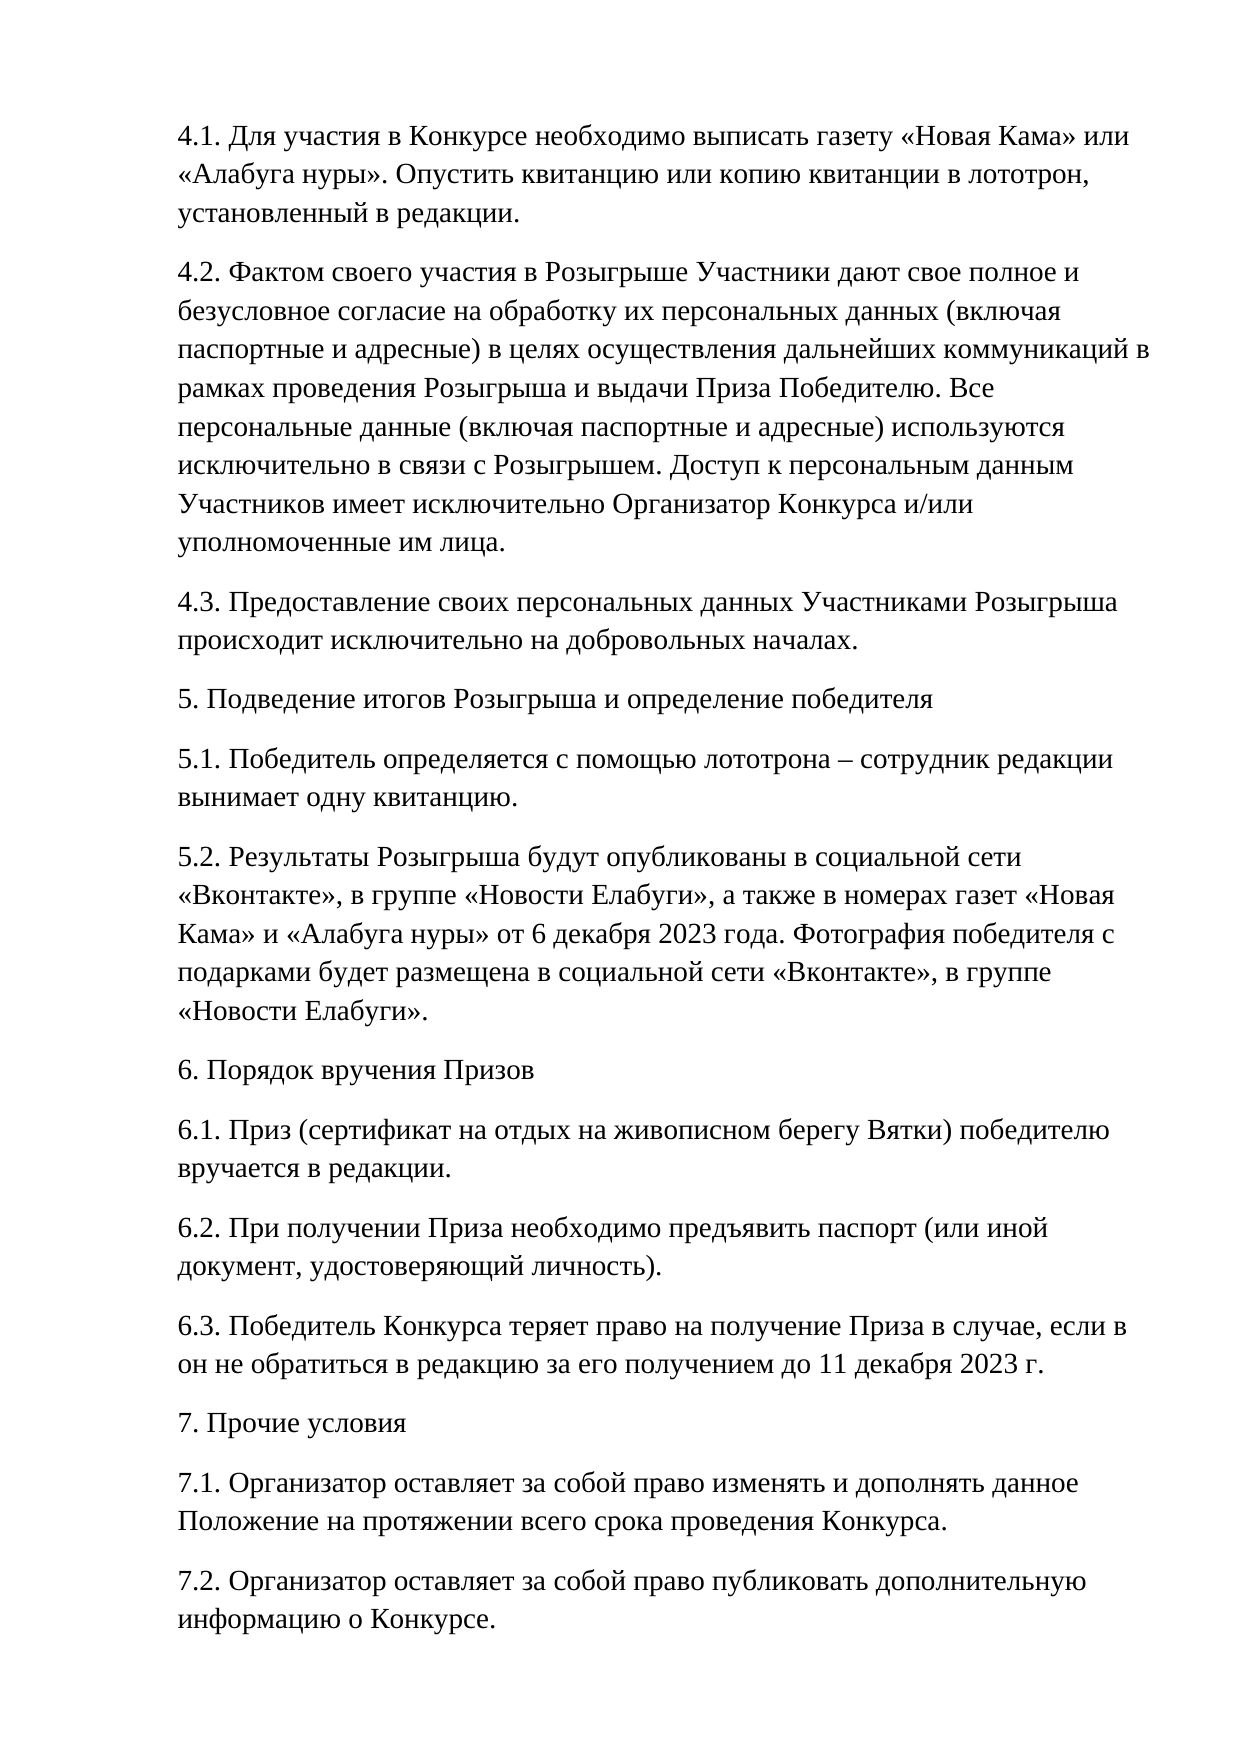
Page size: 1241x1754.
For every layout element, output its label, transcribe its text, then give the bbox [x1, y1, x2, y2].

text 4.3. Предоставление своих персональных данных Участниками Розыгрыша происходит исключительно на добровольных началах. [177, 584, 1152, 656]
text 6. Порядок вручения Призов [177, 1052, 1152, 1086]
text 6.1. Приз (сертификат на отдых на живописном берегу Вятки) победителю вручается в редакции. [177, 1112, 1152, 1184]
text 6.2. При получении Приза необходимо предъявить паспорт (или иной документ, удостоверяющий личность). [177, 1210, 1152, 1282]
text 5.1. Победитель определяется с помощью лототрона – сотрудник редакции вынимает одну квитанцию. [177, 741, 1152, 813]
text 4.2. Фактом своего участия в Розыгрыше Участники дают свое полное и безусловное согласие на обработку их персональных данных (включая паспортные и адресные) в целях осуществления дальнейших коммуникаций в рамках проведения Розыгрыша и выдачи Приза Победителю. Все персональные данные (включая паспортные и адресные) используются исключительно в связи с Розыгрышем. Доступ к персональным данным Участников имеет исключительно Организатор Конкурса и/или уполномоченные им лица. [177, 254, 1152, 558]
text 7.1. Организатор оставляет за собой право изменять и дополнять данное Положение на протяжении всего срока проведения Конкурса. [177, 1465, 1152, 1537]
text 4.1. Для участия в Конкурсе необходимо выписать газету «Новая Кама» или «Алабуга нуры». Опустить квитанцию или копию квитанции в лототрон, установленный в редакции. [177, 118, 1152, 229]
text 6.3. Победитель Конкурса теряет право на получение Приза в случае, если в он не обратиться в редакцию за его получением до 11 декабря 2023 г. [177, 1308, 1152, 1380]
text 5. Подведение итогов Розыгрыша и определение победителя [177, 682, 1152, 715]
text 7. Прочие условия [177, 1406, 1152, 1439]
text 7.2. Организатор оставляет за собой право публиковать дополнительную информацию о Конкурсе. [177, 1563, 1152, 1635]
text 5.2. Результаты Розыгрыша будут опубликованы в социальной сети «Вконтакте», в группе «Новости Елабуги», а также в номерах газет «Новая Кама» и «Алабуга нуры» от 6 декабря 2023 года. Фотография победителя с подарками будет размещена в социальной сети «Вконтакте», в группе «Новости Елабуги». [177, 839, 1152, 1027]
